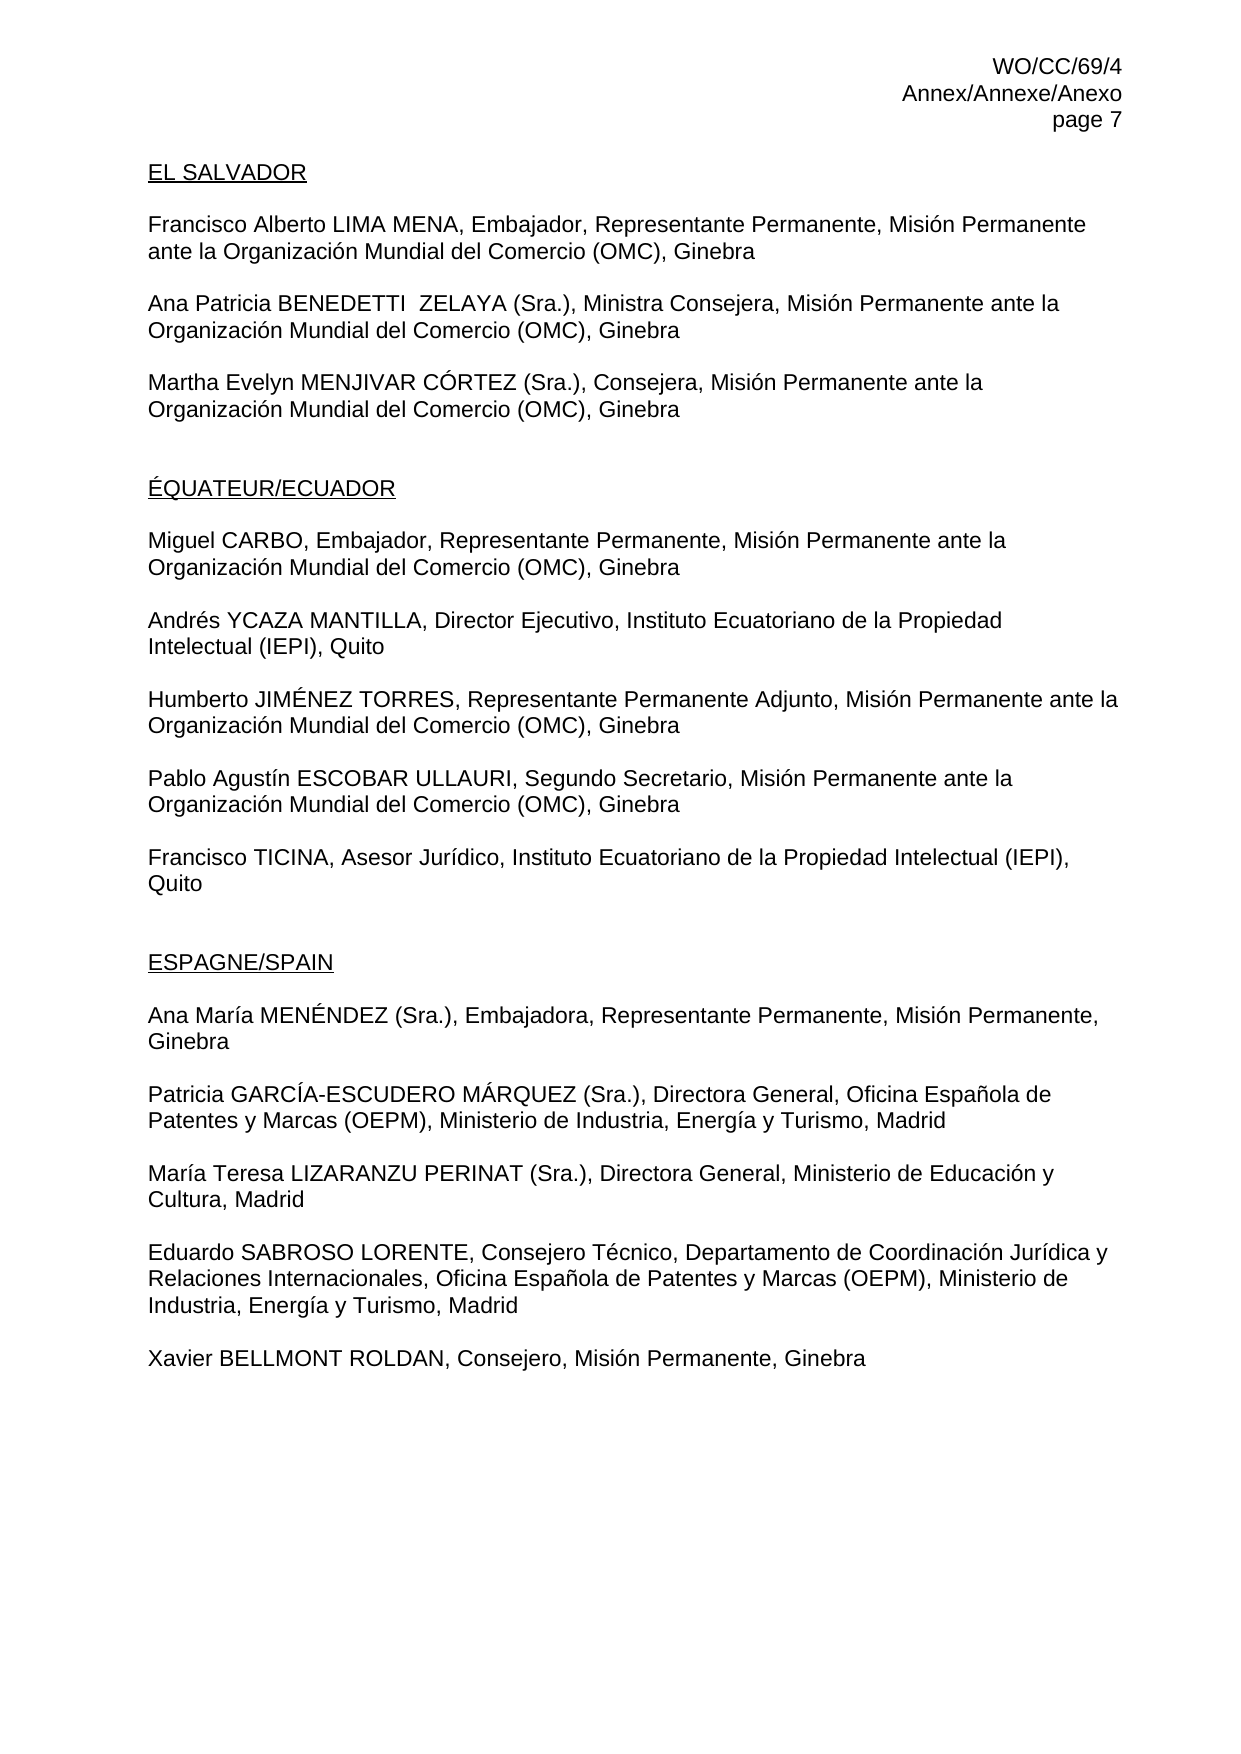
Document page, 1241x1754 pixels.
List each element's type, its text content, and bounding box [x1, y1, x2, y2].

text María Teresa LIZARANZU PERINAT (Sra.), Directora General, Ministerio de Educación y Cultura, Madrid [148, 1160, 1122, 1213]
text ÉQUATEUR/ECUADOR [148, 475, 1122, 501]
text EL SALVADOR [148, 158, 1122, 185]
text Miguel CARBO, Embajador, Representante Permanente, Misión Permanente ante la Organización Mundial del Comercio (OMC), Ginebra [148, 527, 1122, 580]
text Francisco TICINA, Asesor Jurídico, Instituto Ecuatoriano de la Propiedad Intelectual (IEPI), Quito [148, 844, 1122, 896]
text Martha Evelyn MENJIVAR CÓRTEZ (Sra.), Consejera, Misión Permanente ante la Organización Mundial del Comercio (OMC), Ginebra [148, 369, 1122, 422]
text Francisco Alberto LIMA MENA, Embajador, Representante Permanente, Misión Permanente ante la Organización Mundial del Comercio (OMC), Ginebra [148, 211, 1122, 264]
text Ana María MENÉNDEZ (Sra.), Embajadora, Representante Permanente, Misión Permanente, Ginebra [148, 1002, 1122, 1054]
text Andrés YCAZA MANTILLA, Director Ejecutivo, Instituto Ecuatoriano de la Propiedad Intelectual (IEPI), Quito [148, 607, 1122, 659]
text ESPAGNE/SPAIN [148, 949, 1122, 976]
text Ana Patricia BENEDETTI ZELAYA (Sra.), Ministra Consejera, Misión Permanente ante la Organización Mundial del Comercio (OMC), Ginebra [148, 290, 1122, 343]
text Pablo Agustín ESCOBAR ULLAURI, Segundo Secretario, Misión Permanente ante la Organización Mundial del Comercio (OMC), Ginebra [148, 765, 1122, 817]
text Xavier BELLMONT ROLDAN, Consejero, Misión Permanente, Ginebra [148, 1344, 1122, 1371]
text Eduardo SABROSO LORENTE, Consejero Técnico, Departamento de Coordinación Jurídica y Relaciones Internacionales, Oficina Española de Patentes y Marcas (OEPM), Ministerio de Industria, Energía y Turismo, Madrid [148, 1239, 1122, 1318]
text Patricia GARCÍA-ESCUDERO MÁRQUEZ (Sra.), Directora General, Oficina Española de Patentes y Marcas (OEPM), Ministerio de Industria, Energía y Turismo, Madrid [148, 1081, 1122, 1134]
text Humberto JIMÉNEZ TORRES, Representante Permanente Adjunto, Misión Permanente ante la Organización Mundial del Comercio (OMC), Ginebra [148, 686, 1122, 738]
